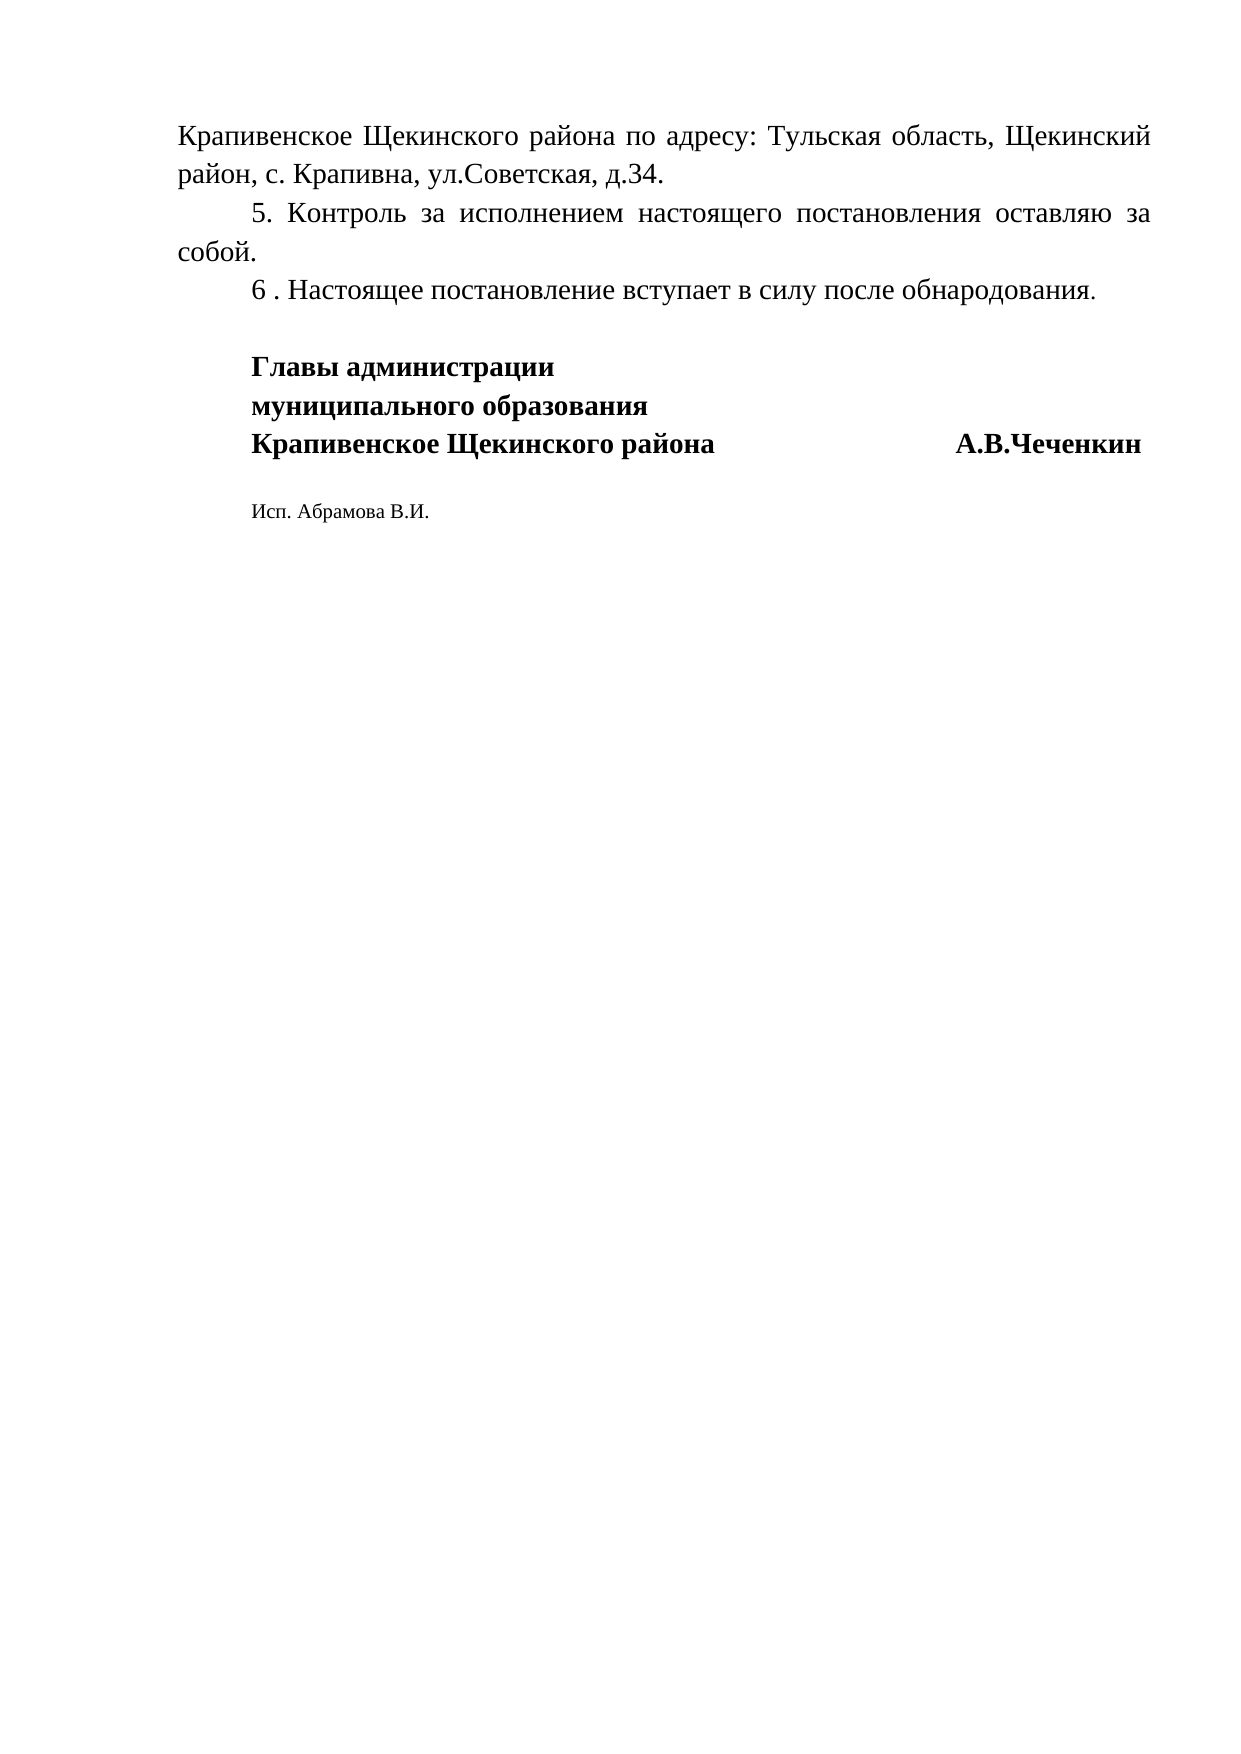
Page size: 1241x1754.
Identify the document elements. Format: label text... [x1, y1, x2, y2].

text Исп. Абрамова В.И. [177, 498, 1152, 523]
text Крапивенское Щекинского района А.В.Чеченкин [177, 426, 1152, 460]
text муниципального образования [177, 388, 1152, 421]
text Главы администрации [177, 349, 1152, 383]
text 6 . Настоящее постановление вступает в силу после обнародования. [177, 272, 1152, 306]
text 5. Контроль за исполнением настоящего постановления оставляю за собой. [177, 195, 1152, 267]
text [177, 118, 1152, 190]
